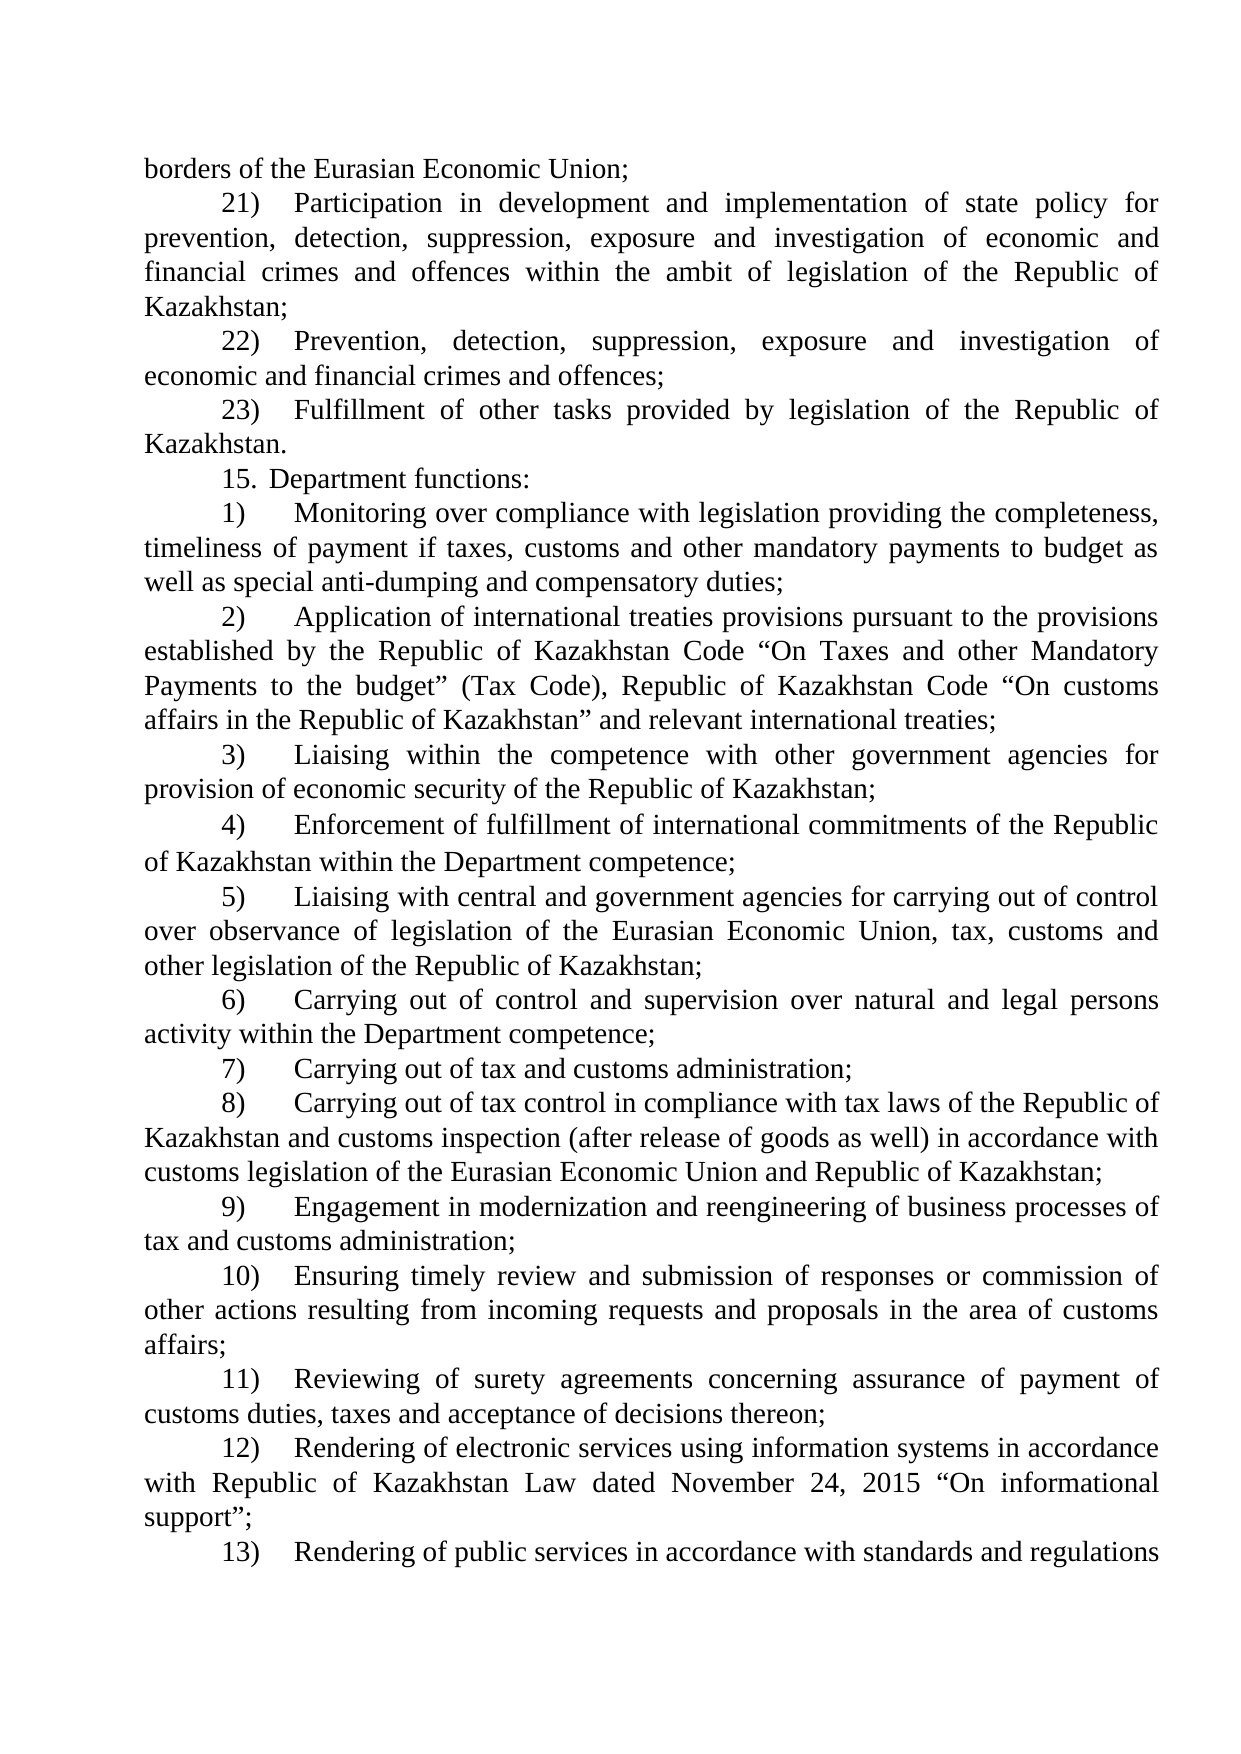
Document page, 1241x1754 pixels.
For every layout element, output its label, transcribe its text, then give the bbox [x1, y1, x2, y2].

list Application of international treaties provisions pursuant to the provisions established by the Republic of Kazakhstan Code “On Taxes and other Mandatory Payments to the budget” (Tax Code), Republic of Kazakhstan Code “On customs affairs in the Republic of Kazakhstan” and relevant international treaties; [144, 599, 1160, 737]
list Prevention, detection, suppression, exposure and investigation of economic and financial crimes and offences; [144, 323, 1160, 392]
list Engagement in modernization and reengineering of business processes of tax and customs administration; [144, 1189, 1160, 1258]
list Carrying out of tax and customs administration; [144, 1051, 1160, 1085]
list Department functions: [144, 461, 1160, 495]
list Monitoring over compliance with legislation providing the completeness, timeliness of payment if taxes, customs and other mandatory payments to budget as well as special anti-dumping and compensatory duties; [144, 495, 1160, 599]
list Participation in development and implementation of state policy for prevention, detection, suppression, exposure and investigation of economic and financial crimes and offences within the ambit of legislation of the Republic of Kazakhstan; [144, 185, 1160, 323]
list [144, 151, 1160, 185]
list Enforcement of fulfillment of international commitments of the Republic of Kazakhstan within the Department competence; [144, 806, 1160, 878]
list Liaising within the competence with other government agencies for provision of economic security of the Republic of Kazakhstan; [144, 737, 1160, 806]
list Liaising with central and government agencies for carrying out of control over observance of legislation of the Eurasian Economic Union, tax, customs and other legislation of the Republic of Kazakhstan; [144, 878, 1160, 982]
list Reviewing of surety agreements concerning assurance of payment of customs duties, taxes and acceptance of decisions thereon; [144, 1361, 1160, 1430]
list Rendering of electronic services using information systems in accordance with Republic of Kazakhstan Law dated November 24, 2015 “On informational support”; [144, 1430, 1160, 1534]
list Carrying out of tax control in compliance with tax laws of the Republic of Kazakhstan and customs inspection (after release of goods as well) in accordance with customs legislation of the Eurasian Economic Union and Republic of Kazakhstan; [144, 1085, 1160, 1189]
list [144, 1534, 1160, 1568]
list Carrying out of control and supervision over natural and legal persons activity within the Department competence; [144, 982, 1160, 1051]
list Ensuring timely review and submission of responses or commission of other actions resulting from incoming requests and proposals in the area of customs affairs; [144, 1258, 1160, 1361]
list Fulfillment of other tasks provided by legislation of the Republic of Kazakhstan. [144, 392, 1160, 461]
